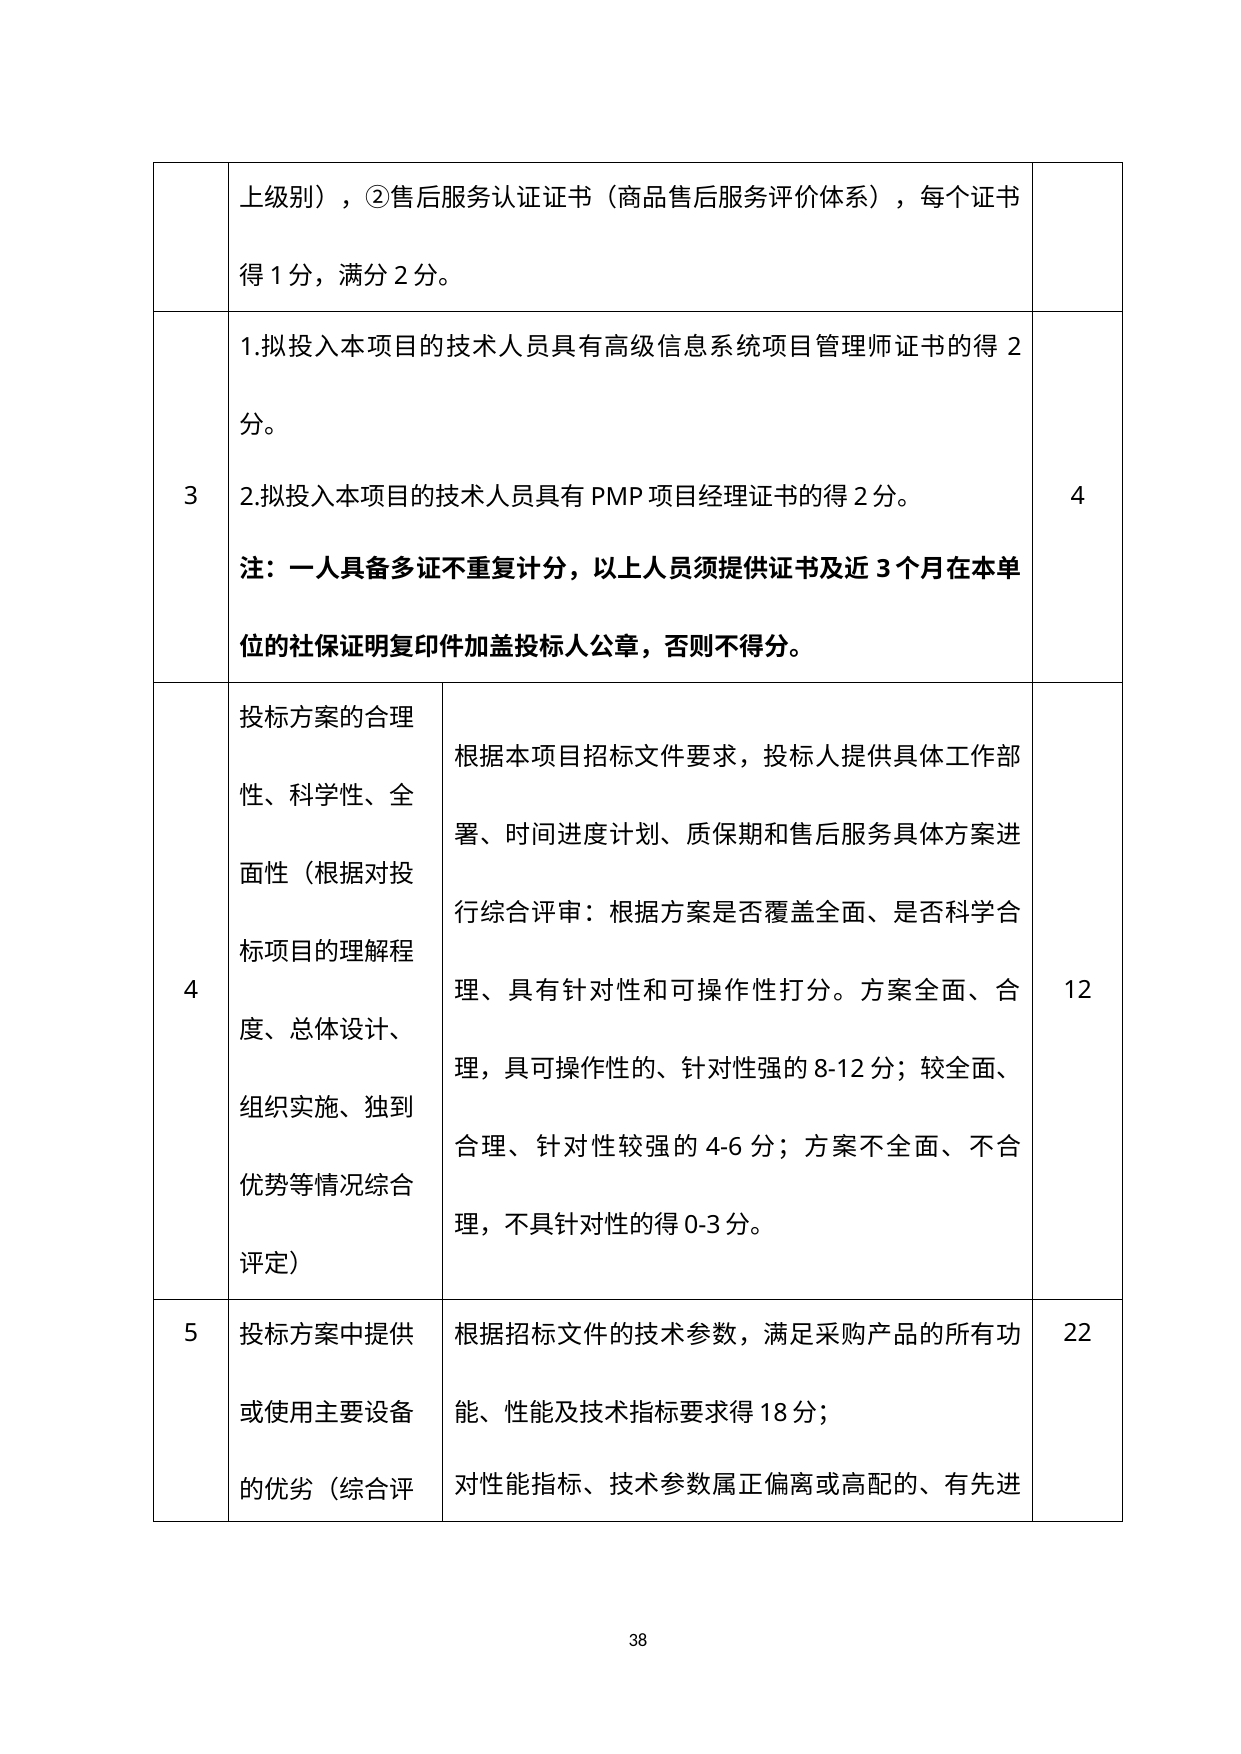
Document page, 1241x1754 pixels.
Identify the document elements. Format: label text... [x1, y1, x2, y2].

table_cell 4 [154, 683, 228, 1299]
table_cell 投标方案的合理性、科学性、全面性（根据对投标项目的理解程度、总体设计、组织实施、独到优势等情况综合评定） [229, 683, 442, 1299]
table_cell 3 [154, 312, 228, 682]
table_cell 4 [1033, 312, 1122, 682]
table_cell 1.拟投入本项目的技术人员具有高级信息系统项目管理师证书的得2分。 2.拟投入本项目的技术人员具有PMP项目经理证书的得2分。 注：一人具备多证不重复计分，以上人员须提供证书及近3个月在本单位的社保证明复印件加盖投标人公章，否则不得分。 [229, 312, 1032, 682]
table_cell 2 [154, 163, 228, 311]
table_cell 12 [1033, 683, 1122, 1299]
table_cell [443, 1300, 1032, 1521]
table_cell 22 [1033, 1300, 1122, 1521]
table_cell 5 [154, 1300, 228, 1521]
table_cell 4 [1033, 163, 1122, 311]
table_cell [229, 163, 1032, 311]
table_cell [229, 1300, 442, 1521]
table_cell 根据本项目招标文件要求，投标人提供具体工作部署、时间进度计划、质保期和售后服务具体方案进行综合评审：根据方案是否覆盖全面、是否科学合理、具有针对性和可操作性打分。方案全面、合理，具可操作性的、针对性强的8-12分；较全面、合理、针对性较强的4-6分；方案不全面、不合理，不具针对性的得0-3分。 [443, 683, 1032, 1299]
